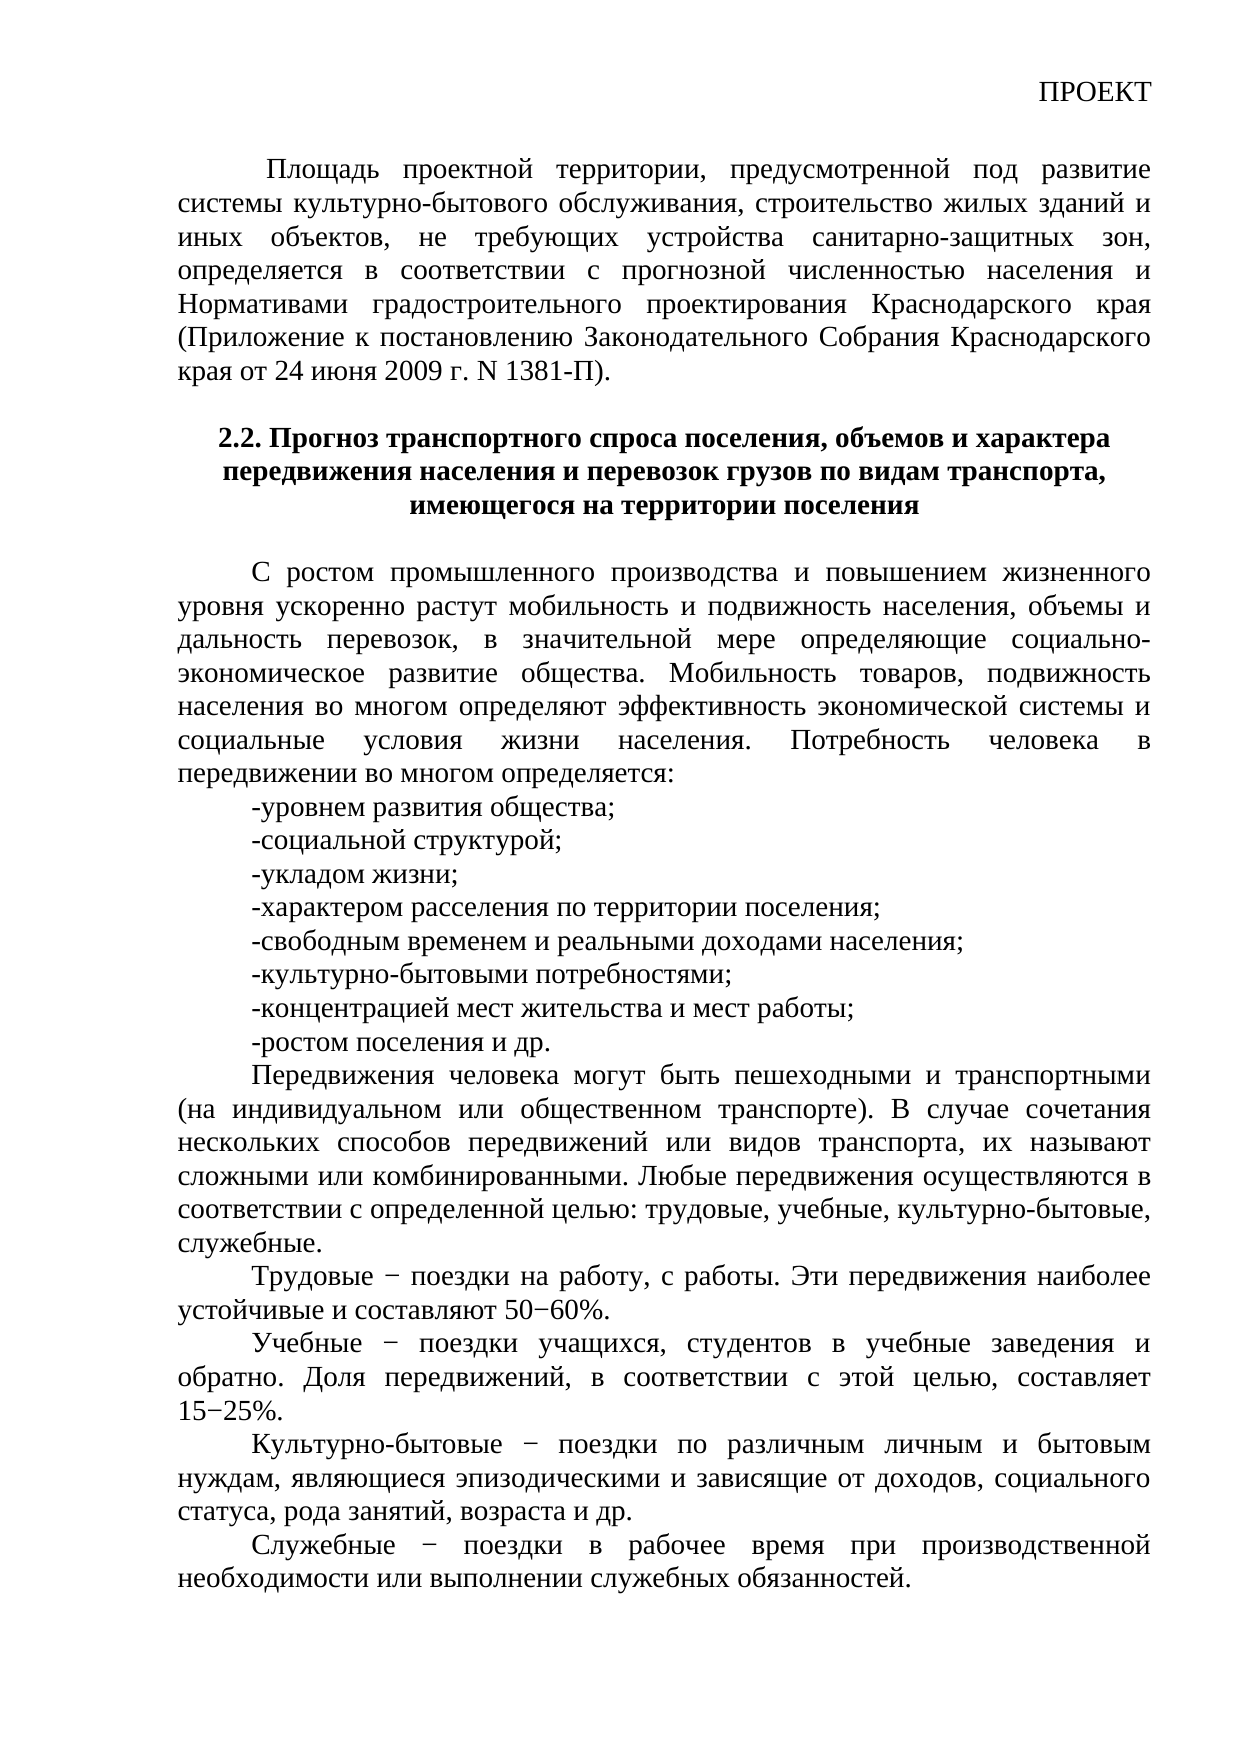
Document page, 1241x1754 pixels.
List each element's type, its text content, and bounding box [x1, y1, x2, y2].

text -ростом поселения и др. [177, 1024, 1152, 1057]
text Служебные − поездки в рабочее время при производственной необходимости или выполнении служебных обязанностей. [177, 1527, 1152, 1594]
text Учебные − поездки учащихся, студентов в учебные заведения и обратно. Доля передвижений, в соответствии с этой целью, составляет 15−25%. [177, 1326, 1152, 1426]
text Трудовые − поездки на работу, с работы. Эти передвижения наиболее устойчивые и составляют 50−60%. [177, 1258, 1152, 1326]
text -культурно-бытовыми потребностями; [177, 957, 1152, 990]
text -социальной структурой; [177, 822, 1152, 856]
text Передвижения человека могут быть пешеходными и транспортными (на индивидуальном или общественном транспорте). В случае сочетания нескольких способов передвижений или видов транспорта, их называют сложными или комбинированными. Любые передвижения осуществляются в соответствии с определенной целью: трудовые, учебные, культурно-бытовые, служебные. [177, 1057, 1152, 1258]
text 2.2. Прогноз транспортного спроса поселения, объемов и характера передвижения населения и перевозок грузов по видам транспорта, имеющегося на территории поселения [177, 420, 1152, 521]
text -характером расселения по территории поселения; [177, 889, 1152, 923]
text -свободным временем и реальными доходами населения; [177, 923, 1152, 957]
text Площадь проектной территории, предусмотренной под развитие системы культурно-бытового обслуживания, строительство жилых зданий и иных объектов, не требующих устройства санитарно-защитных зон, определяется в соответствии с прогнозной численностью населения и Нормативами градостроительного проектирования Краснодарского края (Приложение к постановлению Законодательного Собрания Краснодарского края от 24 июня 2009 г. N 1381-П). [177, 152, 1152, 386]
text С ростом промышленного производства и повышением жизненного уровня ускоренно растут мобильность и подвижность населения, объемы и дальность перевозок, в значительной мере определяющие социально-экономическое развитие общества. Мобильность товаров, подвижность населения во многом определяют эффективность экономической системы и социальные условия жизни населения. Потребность человека в передвижении во многом определяется: [177, 554, 1152, 789]
text -концентрацией мест жительства и мест работы; [177, 990, 1152, 1024]
text -укладом жизни; [177, 856, 1152, 889]
text -уровнем развития общества; [177, 789, 1152, 822]
text Культурно-бытовые − поездки по различным личным и бытовым нуждам, являющиеся эпизодическими и зависящие от доходов, социального статуса, рода занятий, возраста и др. [177, 1426, 1152, 1527]
